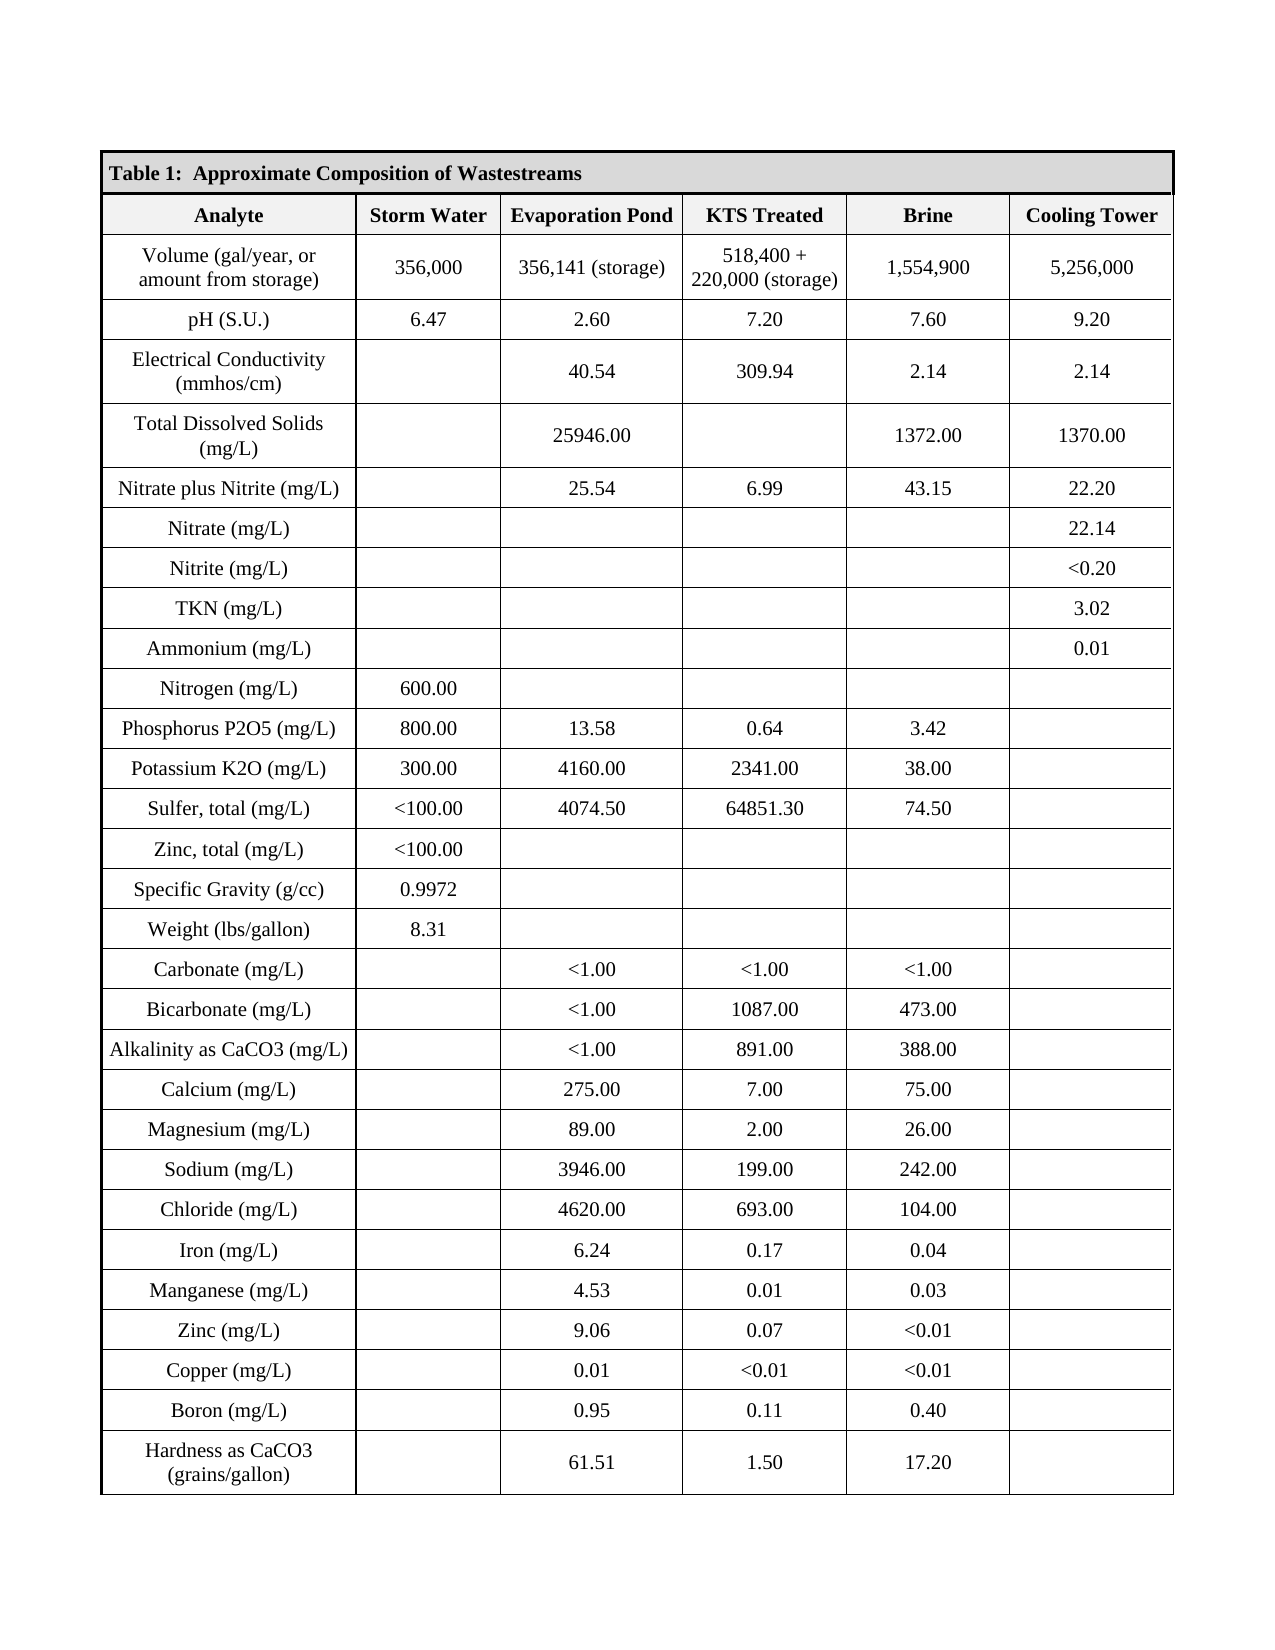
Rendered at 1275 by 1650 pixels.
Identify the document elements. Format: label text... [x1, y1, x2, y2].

table_cell [501, 869, 682, 908]
table_cell Magnesium (mg/L) [103, 1110, 355, 1149]
table_cell 43.15 [847, 468, 1009, 507]
table_cell 4074.50 [501, 789, 682, 828]
table_cell [501, 508, 682, 547]
table_cell <100.00 [357, 829, 500, 868]
table_cell 0.07 [683, 1310, 846, 1349]
table_cell Nitrite (mg/L) [103, 548, 355, 587]
table_cell [501, 548, 682, 587]
table_cell Alkalinity as CaCO3 (mg/L) [103, 1030, 355, 1068]
table_cell 3.42 [847, 709, 1009, 748]
table_cell Specific Gravity (g/cc) [103, 869, 355, 908]
table_cell [847, 669, 1009, 708]
table_cell [683, 508, 846, 547]
table_cell [1010, 788, 1173, 828]
table_cell Hardness as CaCO3 (grains/gallon) [103, 1431, 355, 1494]
table_cell 0.40 [847, 1390, 1009, 1429]
table_cell 22.14 [1010, 507, 1173, 547]
table_cell 1.50 [683, 1431, 846, 1494]
table_cell 2.14 [1010, 339, 1173, 403]
table_cell [357, 548, 500, 587]
table_cell [847, 909, 1009, 948]
table_cell [357, 1150, 500, 1189]
table_cell [1010, 1430, 1173, 1494]
table_cell <1.00 [501, 989, 682, 1028]
table_cell 891.00 [683, 1030, 846, 1068]
table_cell [683, 548, 846, 587]
table_cell [683, 909, 846, 948]
table_cell 61.51 [501, 1431, 682, 1494]
table_cell [1010, 1189, 1173, 1229]
table_cell [1010, 1109, 1173, 1149]
table_cell Nitrate plus Nitrite (mg/L) [103, 468, 355, 507]
table_cell 25946.00 [501, 404, 682, 467]
table_cell [683, 829, 846, 868]
table_cell [357, 1070, 500, 1109]
table_cell 0.01 [683, 1270, 846, 1309]
table_cell [1010, 948, 1173, 988]
table_cell 9.20 [1010, 299, 1173, 339]
table_cell [1010, 908, 1173, 948]
table_cell <1.00 [501, 1030, 682, 1068]
table_cell [357, 468, 500, 507]
table_cell 0.9972 [357, 869, 500, 908]
table_cell 2341.00 [683, 749, 846, 788]
table_cell 1372.00 [847, 404, 1009, 467]
table_cell 0.03 [847, 1270, 1009, 1309]
table_cell [357, 1350, 500, 1389]
table_cell 6.24 [501, 1230, 682, 1269]
table_cell pH (S.U.) [103, 300, 355, 339]
table_cell 75.00 [847, 1070, 1009, 1109]
table_cell 356,141 (storage) [501, 235, 682, 298]
table_cell [1010, 868, 1173, 908]
table_cell [847, 548, 1009, 587]
table_cell Chloride (mg/L) [103, 1190, 355, 1229]
table_cell 9.06 [501, 1310, 682, 1349]
table_cell 275.00 [501, 1070, 682, 1109]
table_cell [683, 588, 846, 627]
table_cell [1010, 1069, 1173, 1109]
table_cell [501, 909, 682, 948]
table_cell 74.50 [847, 789, 1009, 828]
table_cell Storm Water [357, 195, 500, 234]
table_cell Sodium (mg/L) [103, 1150, 355, 1189]
table_cell 7.20 [683, 300, 846, 339]
table_cell [357, 1390, 500, 1429]
table_cell <1.00 [683, 949, 846, 988]
table_cell Iron (mg/L) [103, 1230, 355, 1269]
table_cell Cooling Tower [1010, 192, 1173, 234]
table_cell 2.14 [847, 340, 1009, 403]
table_cell <1.00 [501, 949, 682, 988]
table_cell Nitrate (mg/L) [103, 508, 355, 547]
table_cell TKN (mg/L) [103, 588, 355, 627]
table_cell [1010, 1309, 1173, 1349]
table_cell [357, 949, 500, 988]
table_cell Potassium K2O (mg/L) [103, 749, 355, 788]
table_cell <0.01 [847, 1310, 1009, 1349]
table_cell 693.00 [683, 1190, 846, 1229]
table_cell 104.00 [847, 1190, 1009, 1229]
table_cell [683, 629, 846, 667]
table_cell [683, 404, 846, 467]
table_cell 300.00 [357, 749, 500, 788]
table_cell KTS Treated [683, 195, 846, 234]
table_cell 3.02 [1010, 587, 1173, 627]
table_cell 1,554,900 [847, 235, 1009, 298]
table_cell [501, 829, 682, 868]
table_cell [357, 1190, 500, 1229]
table_cell 199.00 [683, 1150, 846, 1189]
table_cell 3946.00 [501, 1150, 682, 1189]
table_cell [501, 669, 682, 708]
table_cell [1010, 1269, 1173, 1309]
table_cell 17.20 [847, 1431, 1009, 1494]
table_cell 13.58 [501, 709, 682, 748]
table_cell 0.95 [501, 1390, 682, 1429]
table_cell <100.00 [357, 789, 500, 828]
table_cell 89.00 [501, 1110, 682, 1149]
table_cell 26.00 [847, 1110, 1009, 1149]
table_cell [357, 508, 500, 547]
table_cell 2.60 [501, 300, 682, 339]
table_cell Evaporation Pond [501, 195, 682, 234]
table_cell [357, 1030, 500, 1068]
table_cell 64851.30 [683, 789, 846, 828]
table_cell [357, 989, 500, 1028]
table_cell 356,000 [357, 235, 500, 298]
table_cell Zinc, total (mg/L) [103, 829, 355, 868]
table_cell [847, 588, 1009, 627]
table_cell <1.00 [847, 949, 1009, 988]
table_cell [683, 669, 846, 708]
table_cell 22.20 [1010, 467, 1173, 507]
table_cell Carbonate (mg/L) [103, 949, 355, 988]
table_cell Total Dissolved Solids (mg/L) [103, 404, 355, 467]
table_cell [683, 869, 846, 908]
table_cell 1087.00 [683, 989, 846, 1028]
table_cell 800.00 [357, 709, 500, 748]
table_cell Brine [847, 195, 1009, 234]
table_cell Ammonium (mg/L) [103, 629, 355, 667]
table_cell 4160.00 [501, 749, 682, 788]
table_cell Volume (gal/year, or amount from storage) [103, 235, 355, 298]
table_cell 5,256,000 [1010, 234, 1173, 298]
table_cell [1010, 1349, 1173, 1389]
table_cell [1010, 1149, 1173, 1189]
table_cell [1010, 828, 1173, 868]
table_cell Phosphorus P2O5 (mg/L) [103, 709, 355, 748]
table_cell [357, 629, 500, 667]
table_cell [1010, 1389, 1173, 1429]
table_cell 2.00 [683, 1110, 846, 1149]
table_cell [1010, 1229, 1173, 1269]
table_cell 6.47 [357, 300, 500, 339]
table_cell 600.00 [357, 669, 500, 708]
table_cell Bicarbonate (mg/L) [103, 989, 355, 1028]
table_cell Boron (mg/L) [103, 1390, 355, 1429]
table_cell [357, 340, 500, 403]
table_cell [1010, 988, 1173, 1028]
table_cell 1370.00 [1010, 403, 1173, 467]
table_cell [357, 1310, 500, 1349]
table_cell [501, 588, 682, 627]
table_cell [1010, 1029, 1173, 1068]
table_cell [847, 508, 1009, 547]
table_cell 0.01 [501, 1350, 682, 1389]
table_cell [847, 629, 1009, 667]
table_cell 40.54 [501, 340, 682, 403]
table_cell [357, 1270, 500, 1309]
table_cell 4.53 [501, 1270, 682, 1309]
table_cell [357, 1431, 500, 1494]
table_cell 0.01 [1010, 628, 1173, 667]
table_cell 0.17 [683, 1230, 846, 1269]
table_cell Nitrogen (mg/L) [103, 669, 355, 708]
table_cell 38.00 [847, 749, 1009, 788]
table_cell Electrical Conductivity (mmhos/cm) [103, 340, 355, 403]
table_cell Calcium (mg/L) [103, 1070, 355, 1109]
table_cell <0.01 [847, 1350, 1009, 1389]
table_cell Zinc (mg/L) [103, 1310, 355, 1349]
table_cell [847, 829, 1009, 868]
table_cell 309.94 [683, 340, 846, 403]
table_cell <0.20 [1010, 547, 1173, 587]
table_cell 0.64 [683, 709, 846, 748]
table_cell Sulfer, total (mg/L) [103, 789, 355, 828]
table_cell [357, 1230, 500, 1269]
table_cell [1010, 748, 1173, 788]
table_cell [501, 629, 682, 667]
table_cell [357, 404, 500, 467]
table_cell Manganese (mg/L) [103, 1270, 355, 1309]
table_cell 388.00 [847, 1030, 1009, 1068]
table_header Table 1: Approximate Composition of Wastestreams [103, 153, 1172, 192]
table_cell 7.60 [847, 300, 1009, 339]
table_cell 4620.00 [501, 1190, 682, 1229]
table_cell Analyte [103, 195, 355, 234]
table_cell Weight (lbs/gallon) [103, 909, 355, 948]
table_cell 8.31 [357, 909, 500, 948]
table_cell <0.01 [683, 1350, 846, 1389]
table_cell 6.99 [683, 468, 846, 507]
table_cell [357, 1110, 500, 1149]
table_cell 7.00 [683, 1070, 846, 1109]
table_cell 518,400 + 220,000 (storage) [683, 235, 846, 298]
table_cell 0.11 [683, 1390, 846, 1429]
table_cell [847, 869, 1009, 908]
table_cell [1010, 708, 1173, 748]
table_cell [1010, 668, 1173, 708]
table_cell 473.00 [847, 989, 1009, 1028]
table_cell 25.54 [501, 468, 682, 507]
table_cell 242.00 [847, 1150, 1009, 1189]
table_cell 0.04 [847, 1230, 1009, 1269]
table_cell Copper (mg/L) [103, 1350, 355, 1389]
table_cell [357, 588, 500, 627]
